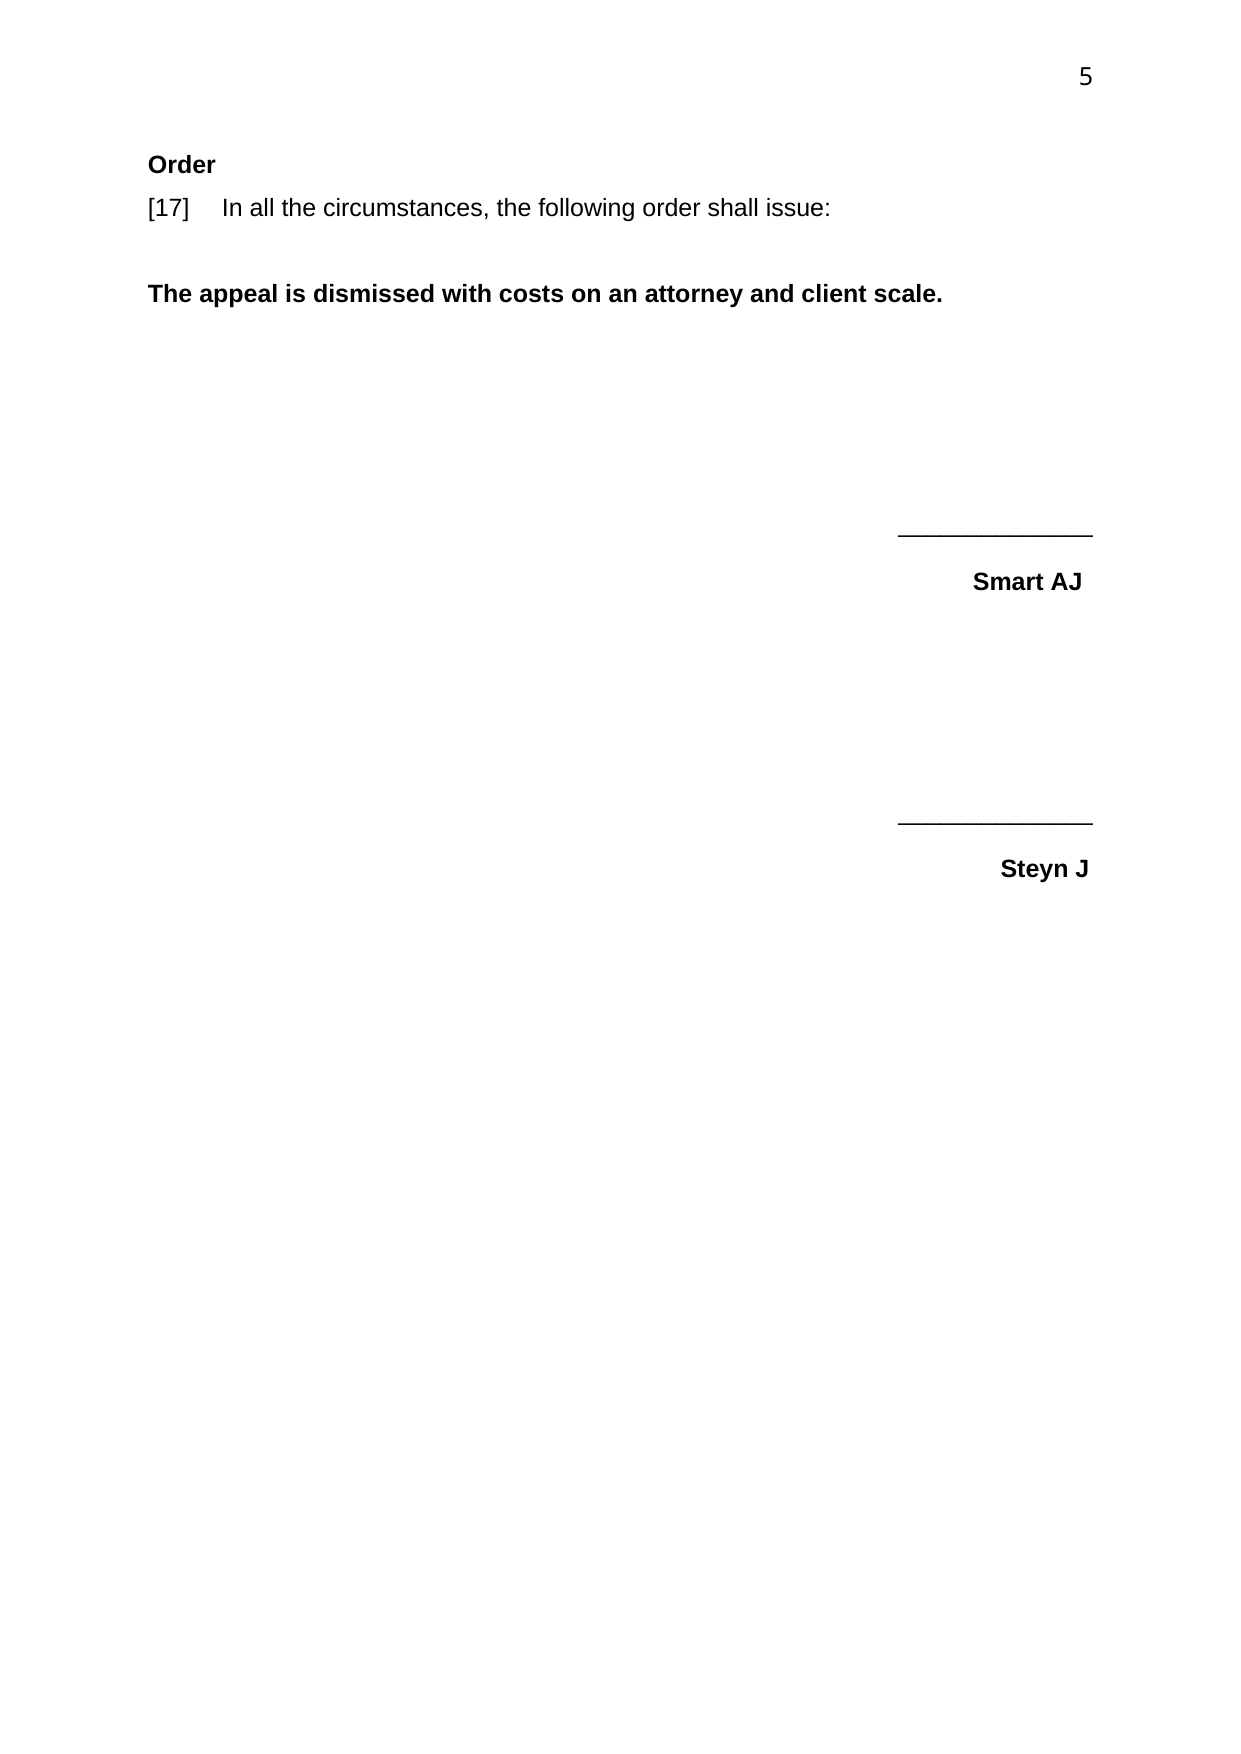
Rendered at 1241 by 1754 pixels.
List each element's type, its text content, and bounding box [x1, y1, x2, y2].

list The appeal is dismissed with costs on an attorney and client scale. [148, 279, 1093, 308]
text Steyn J [148, 854, 1093, 883]
text Smart AJ [148, 567, 1093, 596]
text ______________ [223, 797, 1093, 826]
text ______________ [223, 509, 1093, 538]
list Order [148, 150, 1093, 179]
list [17] In all the circumstances, the following order shall issue: [148, 193, 1093, 222]
